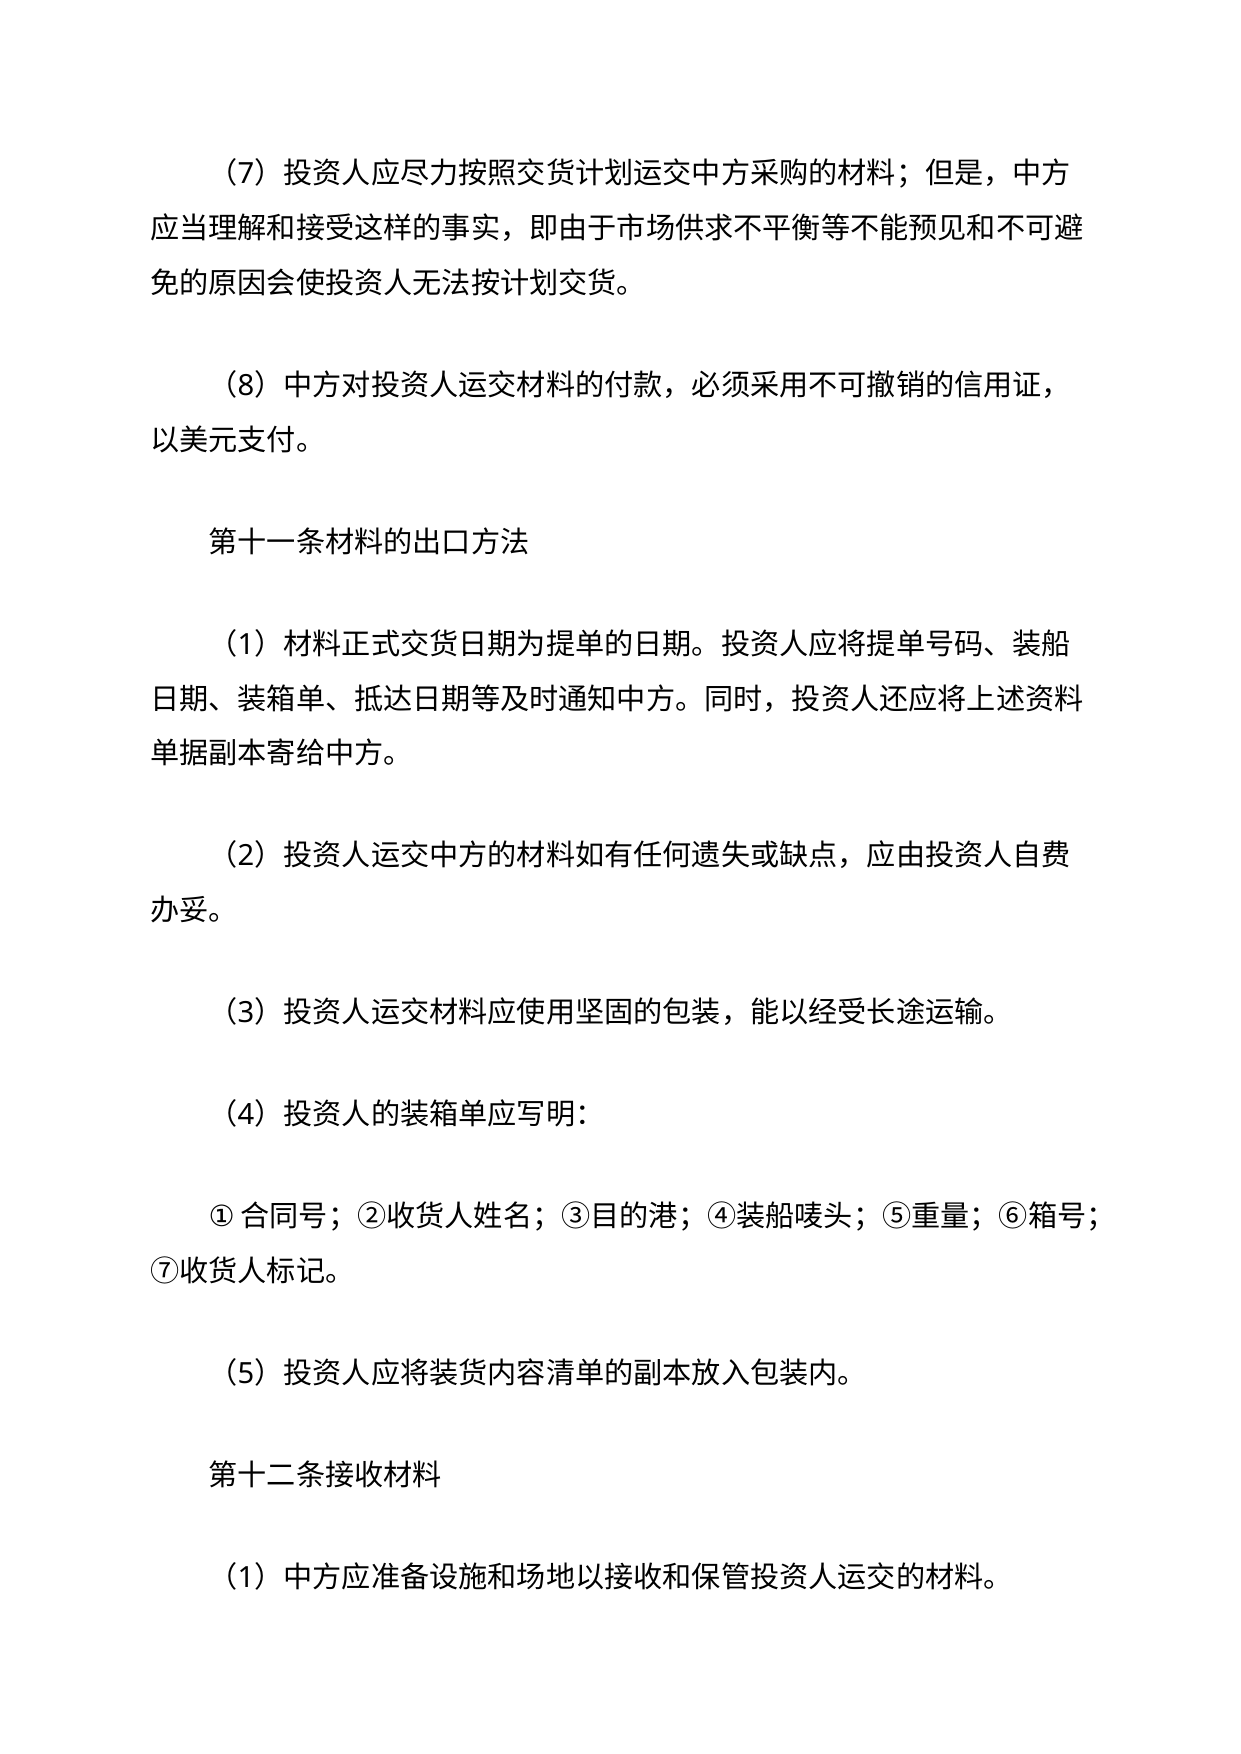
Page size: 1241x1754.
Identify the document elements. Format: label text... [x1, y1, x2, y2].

text （7）投资人应尽力按照交货计划运交中方采购的材料；但是，中方应当理解和接受这样的事实，即由于市场供求不平衡等不能预见和不可避免的原因会使投资人无法按计划交货。 [150, 150, 1090, 302]
text （3）投资人运交材料应使用坚固的包装，能以经受长途运输。 [150, 989, 1090, 1031]
text ①合同号；②收货人姓名；③目的港；④装船唛头；⑤重量；⑥箱号；⑦收货人标记。 [150, 1193, 1090, 1290]
text （1）材料正式交货日期为提单的日期。投资人应将提单号码、装船日期、装箱单、抵达日期等及时通知中方。同时，投资人还应将上述资料单据副本寄给中方。 [150, 620, 1090, 772]
text 第十一条材料的出口方法 [150, 518, 1090, 561]
text 第十二条接收材料 [150, 1451, 1090, 1494]
text （8）中方对投资人运交材料的付款，必须采用不可撤销的信用证，以美元支付。 [150, 362, 1090, 459]
text （1）中方应准备设施和场地以接收和保管投资人运交的材料。 [150, 1553, 1090, 1596]
text （2）投资人运交中方的材料如有任何遗失或缺点，应由投资人自费办妥。 [150, 832, 1090, 929]
text （5）投资人应将装货内容清单的副本放入包装内。 [150, 1349, 1090, 1392]
text （4）投资人的装箱单应写明： [150, 1091, 1090, 1133]
